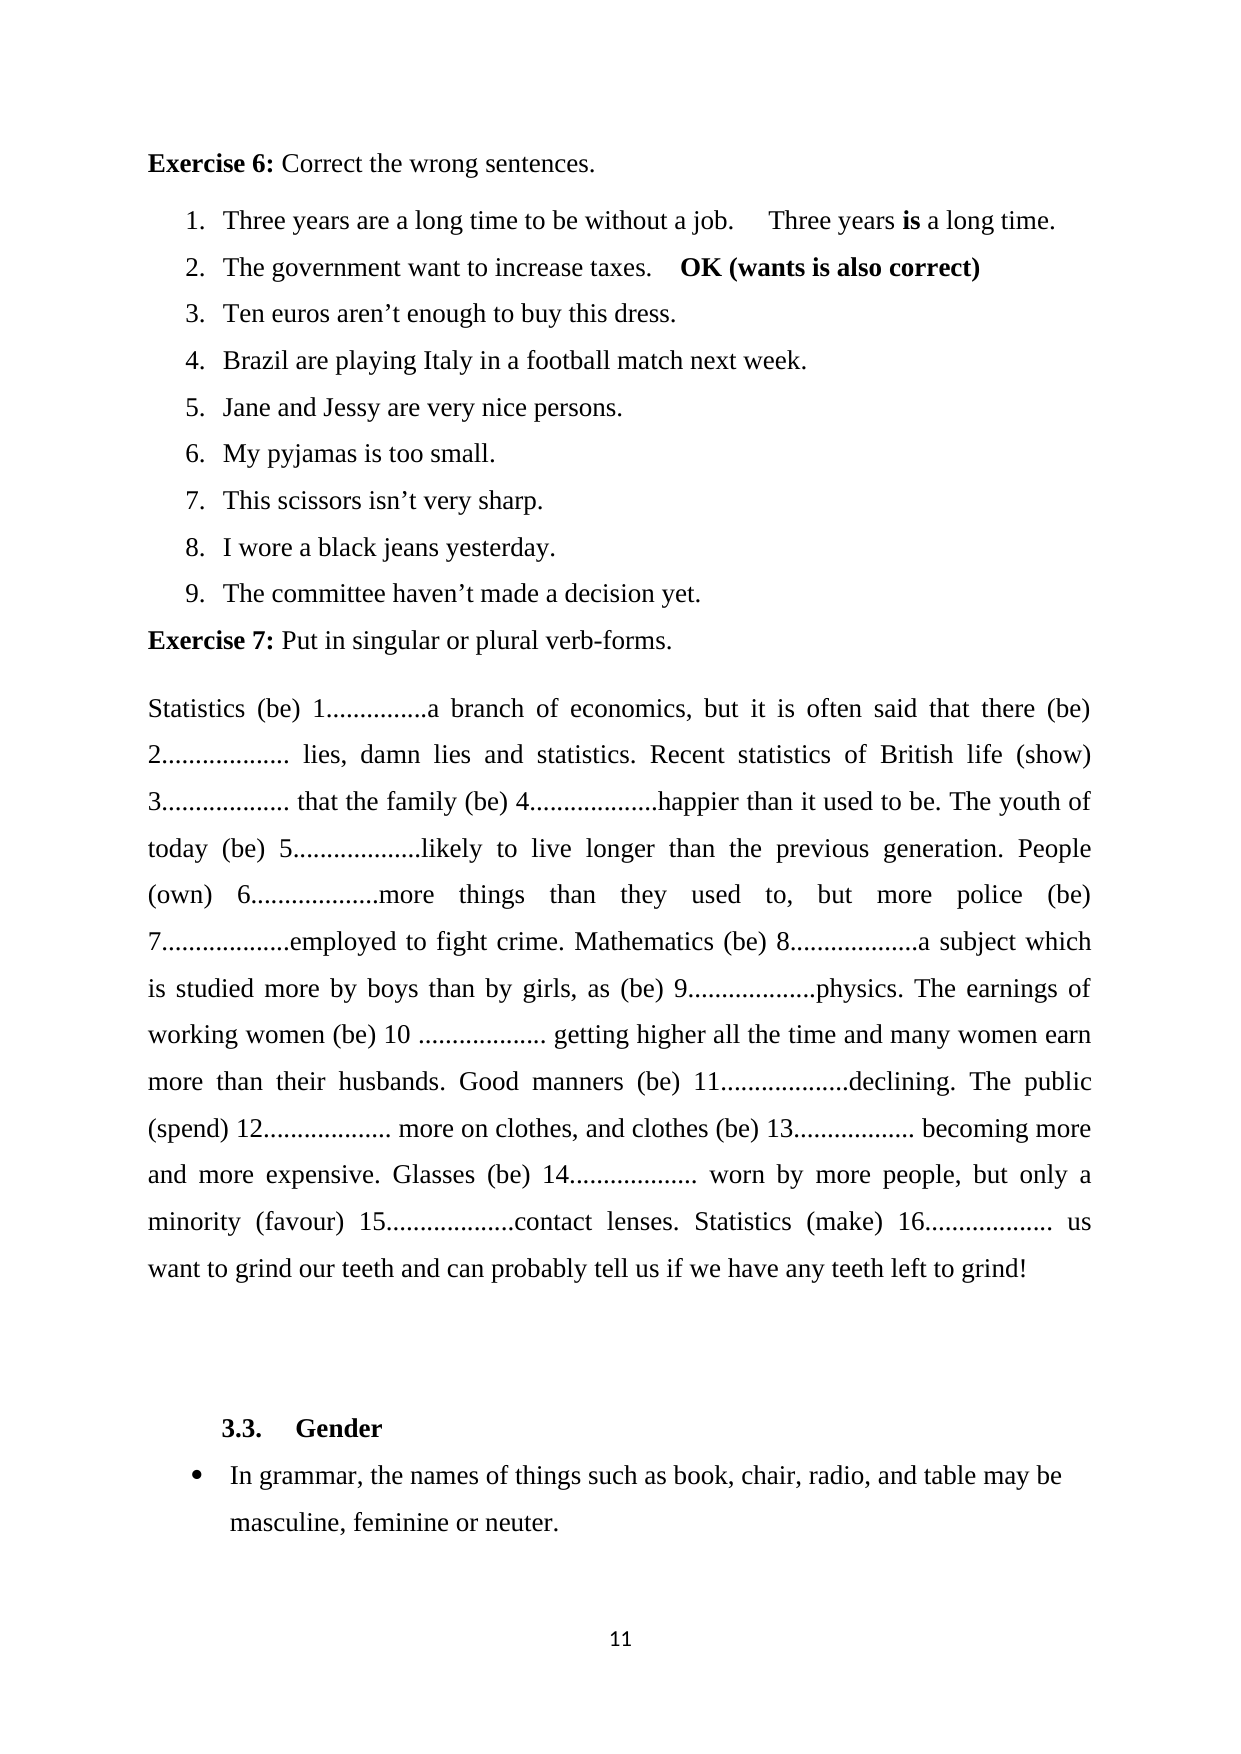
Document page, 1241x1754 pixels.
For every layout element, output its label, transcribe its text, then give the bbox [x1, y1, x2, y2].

text Exercise 7: Put in singular or plural verb-forms. [148, 624, 1093, 655]
list The committee haven’t made a decision yet. [185, 577, 1093, 609]
list I wore a black jeans yesterday. [185, 531, 1093, 562]
list This scissors isn’t very sharp. [185, 484, 1093, 515]
list My pyjamas is too small. [185, 437, 1093, 469]
list Jane and Jessy are very nice persons. [185, 391, 1093, 422]
text Exercise 6: Correct the wrong sentences. [148, 148, 1093, 179]
list Brazil are playing Italy in a football match next week. [185, 344, 1093, 375]
list In grammar, the names of things such as book, chair, radio, and table may be masculine, feminine or neuter. [192, 1459, 1093, 1537]
list Gender [221, 1412, 1093, 1444]
list Three years are a long time to be without a job. Three years is a long time. [185, 204, 1093, 235]
text Statistics (be) 1...............a branch of economics, but it is often said that there (be) 2................... lies, damn lies and statistics. Recent statistics of British life (show) 3................... that the family (be) 4...................happier than it used to be. The youth of today (be) 5...................likely to live longer than the previous generation. People (own) 6...................more things than they used to, but more police (be) 7...................employed to fight crime. Mathematics (be) 8...................a subject which is studied more by boys than by girls, as (be) 9...................physics. The earnings of working women (be) 10 ................... getting higher all the time and many women earn more than their husbands. Good manners (be) 11...................declining. The public (spend) 12................... more on clothes, and clothes (be) 13.................. becoming more and more expensive. Glasses (be) 14................... worn by more people, but only a minority (favour) 15...................contact lenses. Statistics (make) 16................... us want to grind our teeth and can probably tell us if we have any teeth left to grind! [148, 692, 1093, 1283]
list The government want to increase taxes. OK (wants is also correct) [185, 251, 1093, 282]
list Ten euros aren’t enough to buy this dress. [185, 297, 1093, 329]
